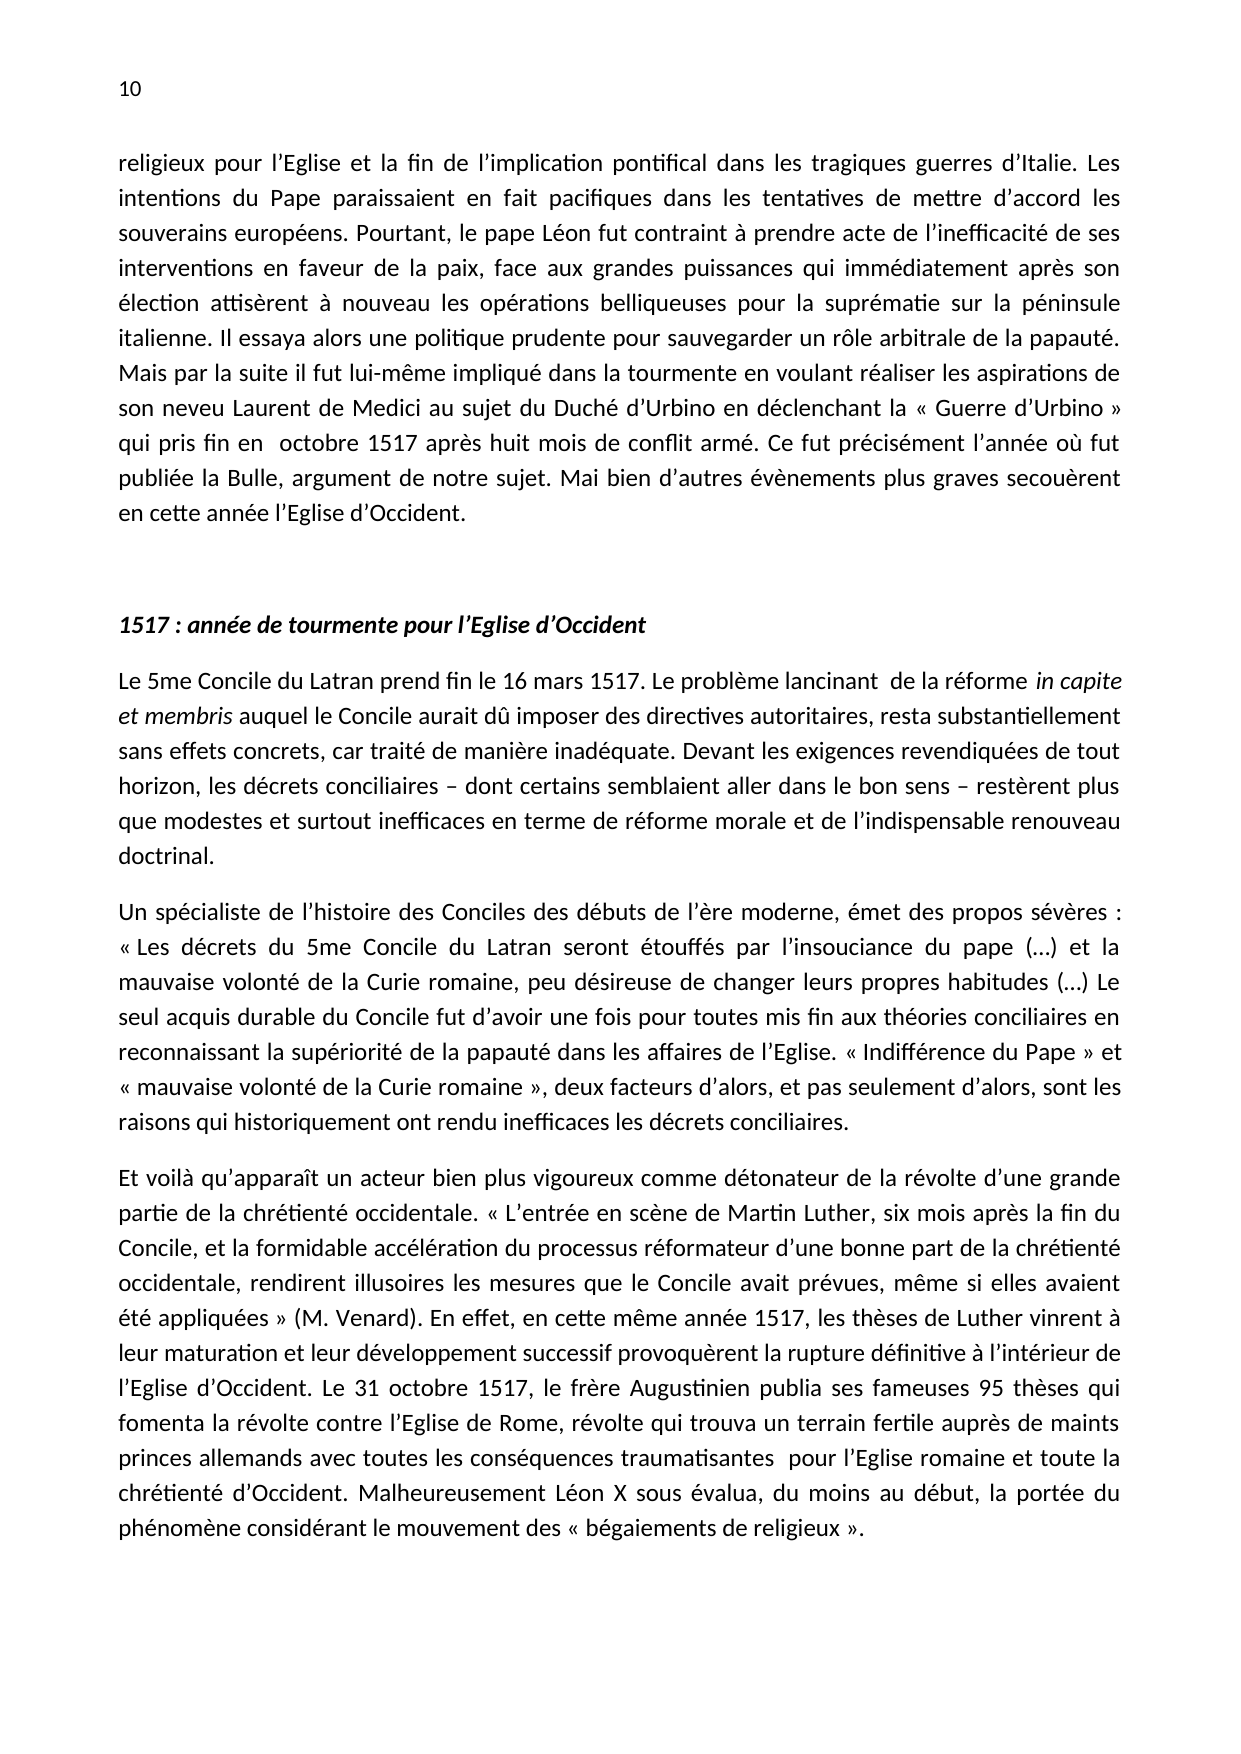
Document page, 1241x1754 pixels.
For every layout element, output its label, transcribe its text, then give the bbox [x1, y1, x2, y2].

text Le 5me Concile du Latran prend fin le 16 mars 1517. Le problème lancinant de la réforme in capite et membris auquel le Concile aurait dû imposer des directives autoritaires, resta substantiellement sans effets concrets, car traité de manière inadéquate. Devant les exigences revendiquées de tout horizon, les décrets conciliaires – dont certains semblaient aller dans le bon sens – restèrent plus que modestes et surtout inefficaces en terme de réforme morale et de l’indispensable renouveau doctrinal. [118, 665, 1122, 871]
text 1517 : année de tourmente pour l’Eglise d’Occident [118, 609, 1122, 640]
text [118, 148, 1122, 528]
text Et voilà qu’apparaît un acteur bien plus vigoureux comme détonateur de la révolte d’une grande partie de la chrétienté occidentale. « L’entrée en scène de Martin Luther, six mois après la fin du Concile, et la formidable accélération du processus réformateur d’une bonne part de la chrétienté occidentale, rendirent illusoires les mesures que le Concile avait prévues, même si elles avaient été appliquées » (M. Venard). En effet, en cette même année 1517, les thèses de Luther vinrent à leur maturation et leur développement successif provoquèrent la rupture définitive à l’intérieur de l’Eglise d’Occident. Le 31 octobre 1517, le frère Augustinien publia ses fameuses 95 thèses qui fomenta la révolte contre l’Eglise de Rome, révolte qui trouva un terrain fertile auprès de maints princes allemands avec toutes les conséquences traumatisantes pour l’Eglise romaine et toute la chrétienté d’Occident. Malheureusement Léon X sous évalua, du moins au début, la portée du phénomène considérant le mouvement des « bégaiements de religieux ». [118, 1162, 1122, 1542]
text Un spécialiste de l’histoire des Conciles des débuts de l’ère moderne, émet des propos sévères : « Les décrets du 5me Concile du Latran seront étouffés par l’insouciance du pape (…) et la mauvaise volonté de la Curie romaine, peu désireuse de changer leurs propres habitudes (…) Le seul acquis durable du Concile fut d’avoir une fois pour toutes mis fin aux théories conciliaires en reconnaissant la supériorité de la papauté dans les affaires de l’Eglise. « Indifférence du Pape » et « mauvaise volonté de la Curie romaine », deux facteurs d’alors, et pas seulement d’alors, sont les raisons qui historiquement ont rendu inefficaces les décrets conciliaires. [118, 896, 1122, 1136]
